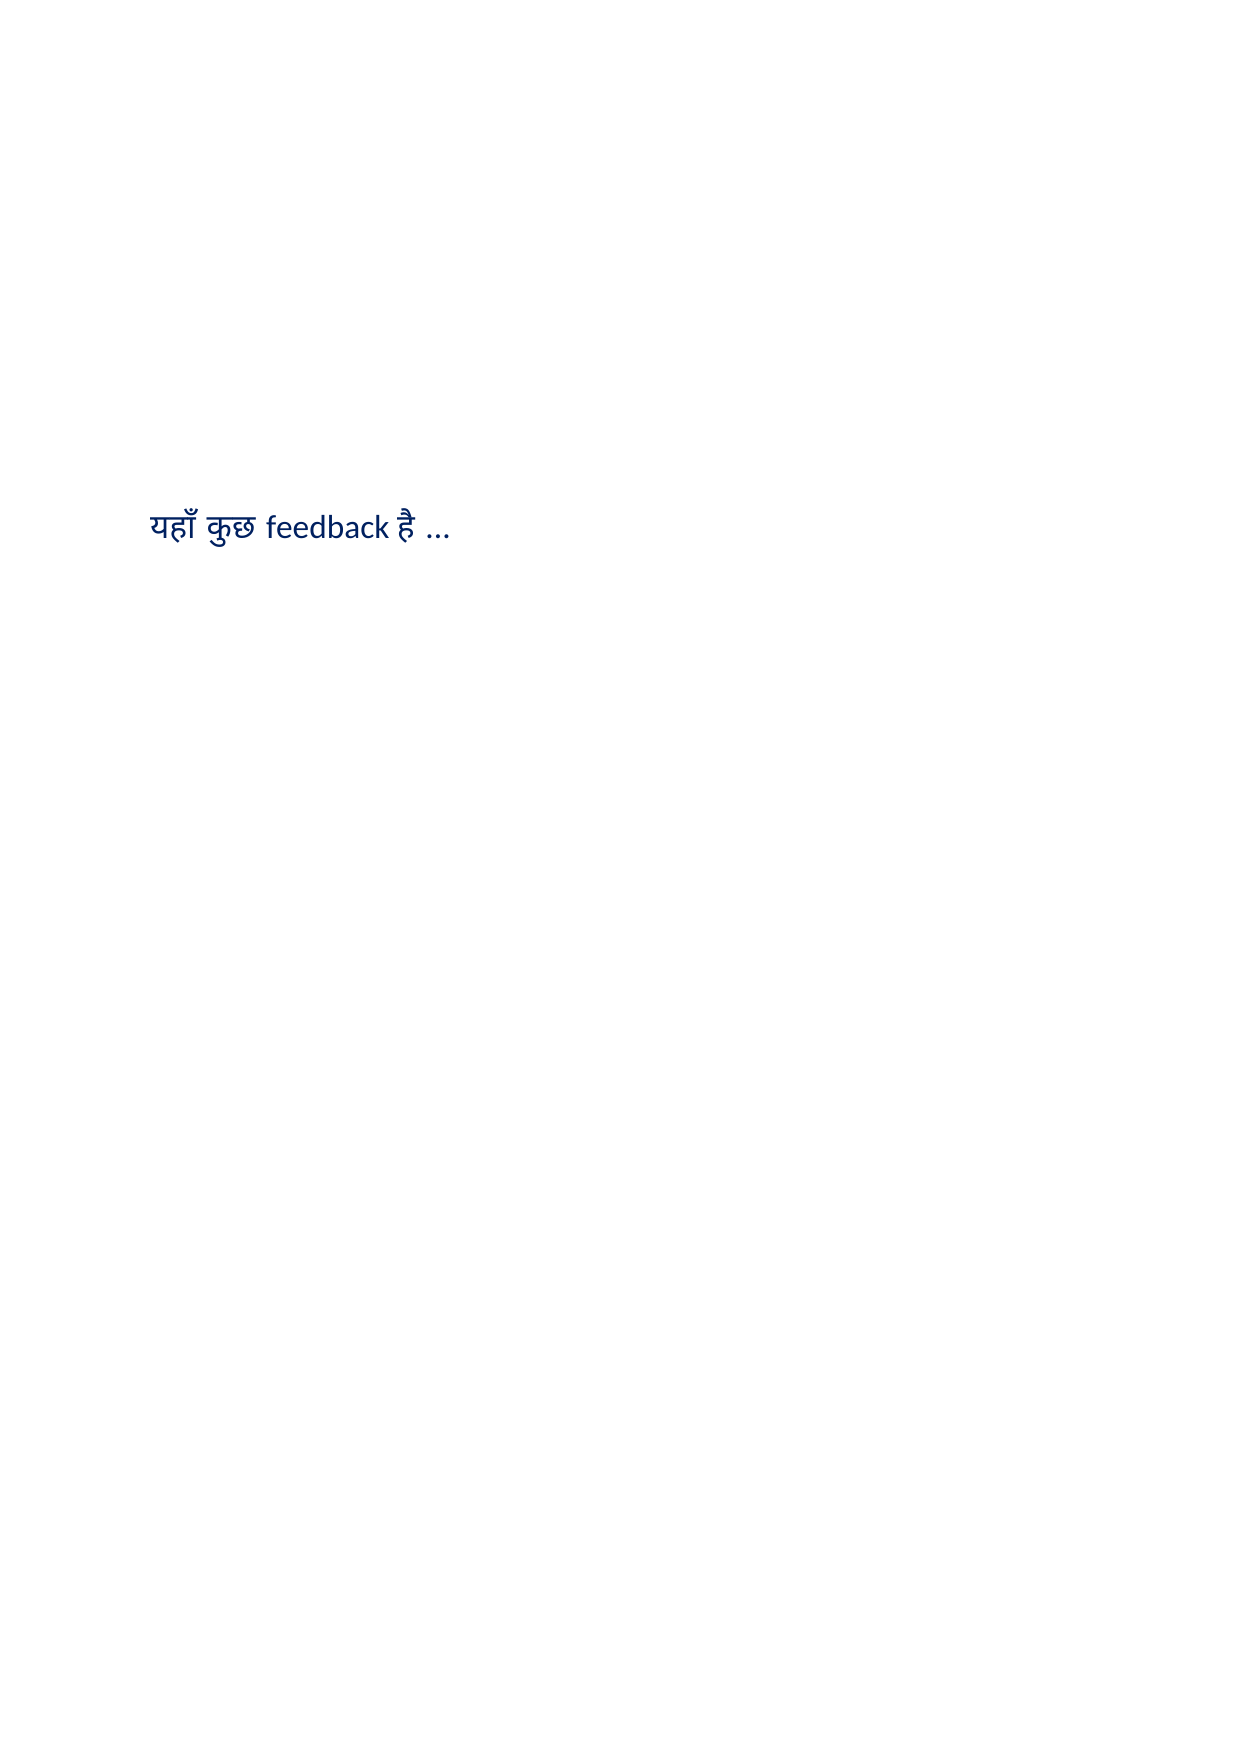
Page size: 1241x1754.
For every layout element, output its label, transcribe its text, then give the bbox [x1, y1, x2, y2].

text यहाँ कुछ feedback है ... [150, 502, 1090, 548]
